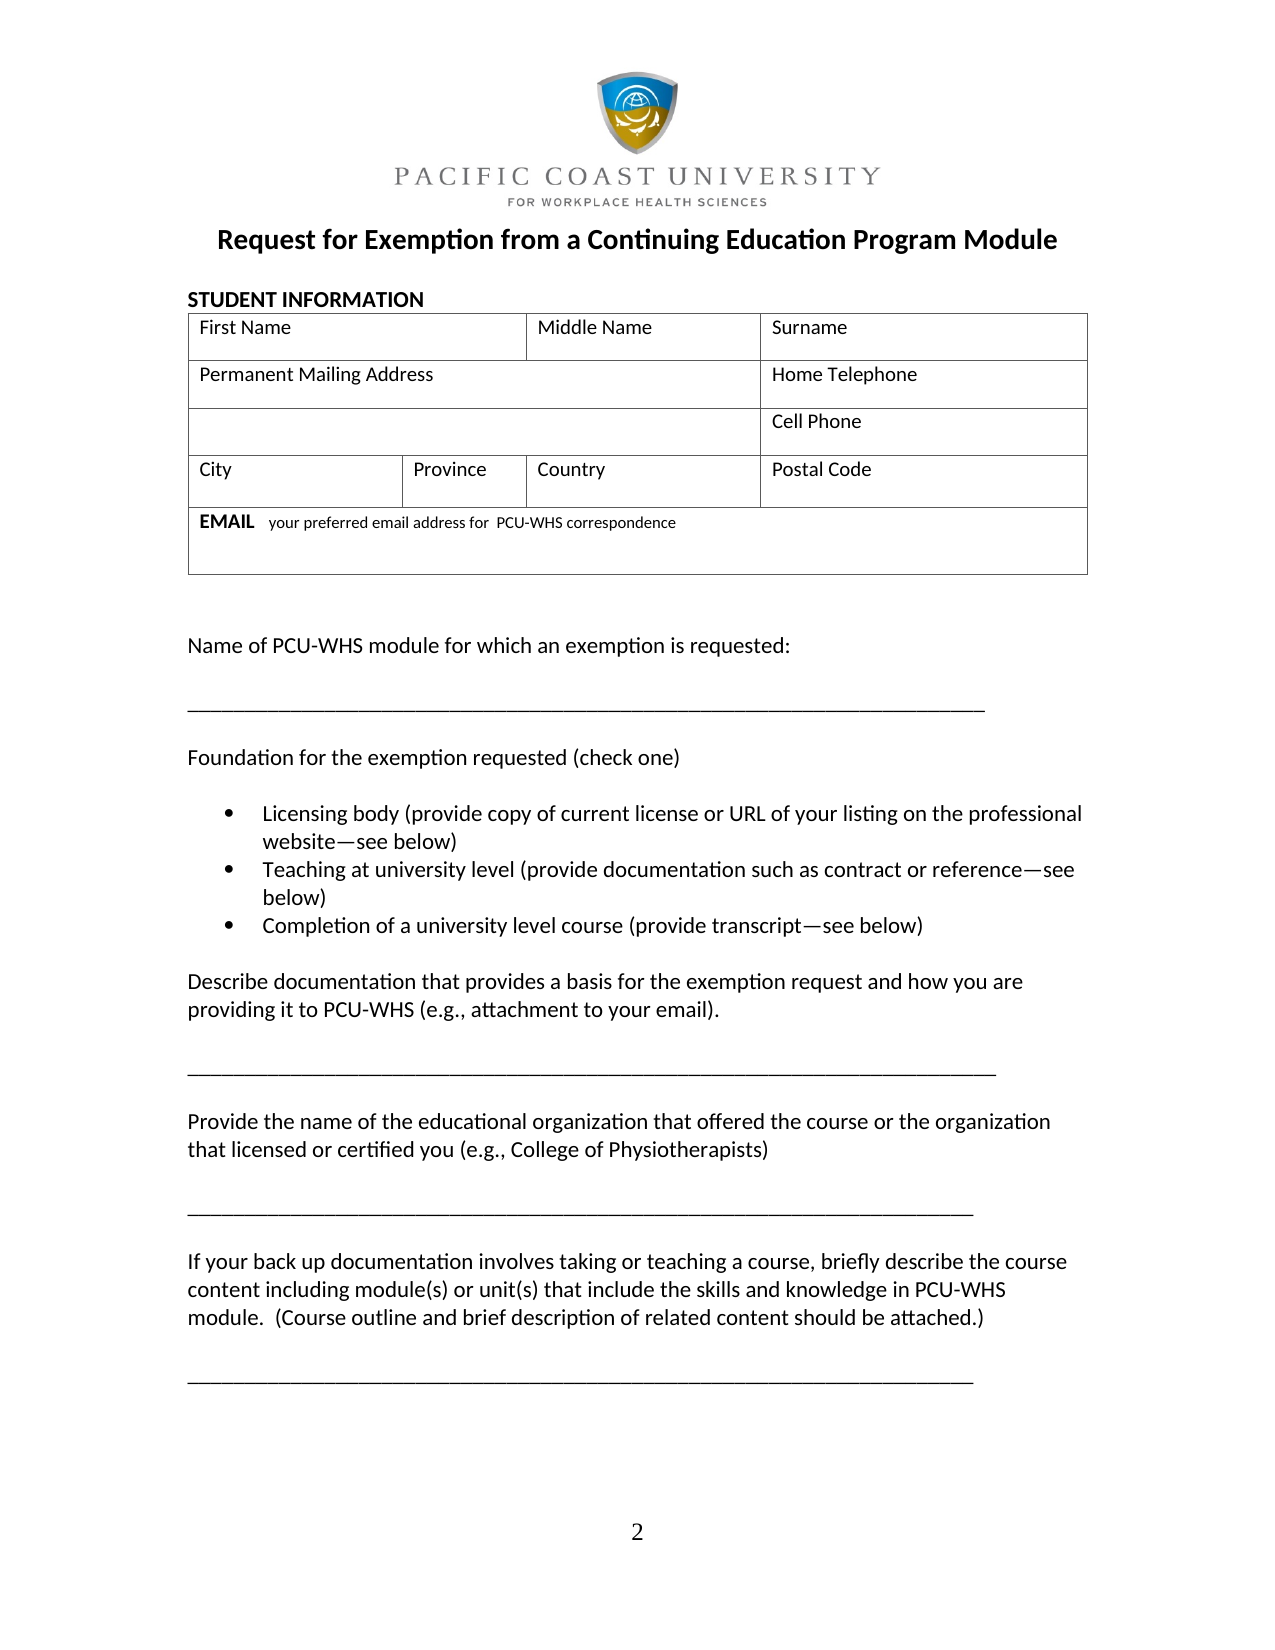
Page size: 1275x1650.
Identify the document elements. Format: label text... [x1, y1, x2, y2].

text Describe documentation that provides a basis for the exemption request and how you are providing it to PCU-WHS (e.g., attachment to your email). [187, 967, 1087, 1023]
text _____________________________________________________________________ [187, 1191, 1087, 1219]
list Licensing body (provide copy of current license or URL of your listing on the professional website—see below) [225, 799, 1087, 855]
table_cell Postal Code [761, 456, 1087, 507]
table_cell Cell Phone [761, 409, 1087, 455]
picture [187, 45, 1078, 212]
text _______________________________________________________________________ [187, 1051, 1087, 1079]
table_cell Country [527, 456, 760, 507]
table_header Middle Name [527, 314, 760, 360]
table_cell [189, 409, 760, 455]
list Teaching at university level (provide documentation such as contract or reference—see below) [225, 855, 1087, 911]
text ______________________________________________________________________ [187, 687, 1087, 715]
table_header Surname [761, 314, 1087, 360]
list Completion of a university level course (provide transcript—see below) [225, 911, 1087, 939]
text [187, 1359, 1087, 1387]
text Foundation for the exemption requested (check one) [187, 743, 1087, 771]
table_cell City [189, 456, 402, 507]
table_header First Name [189, 314, 526, 360]
text Request for Exemption from a Continuing Education Program Module [187, 150, 1087, 257]
table_cell EMAIL your preferred email address for PCU-WHS correspondence [189, 508, 1087, 574]
table_cell Home Telephone [761, 361, 1087, 407]
table_cell Permanent Mailing Address [189, 361, 760, 407]
table_cell Province [403, 456, 526, 507]
text Name of PCU-WHS module for which an exemption is requested: [187, 631, 1087, 659]
text STUDENT INFORMATION [187, 285, 1087, 313]
text Provide the name of the educational organization that offered the course or the organization that licensed or certified you (e.g., College of Physiotherapists) [187, 1107, 1087, 1163]
text If your back up documentation involves taking or teaching a course, briefly describe the course content including module(s) or unit(s) that include the skills and knowledge in PCU-WHS module. (Course outline and brief description of related content should be attached.) [187, 1247, 1087, 1331]
